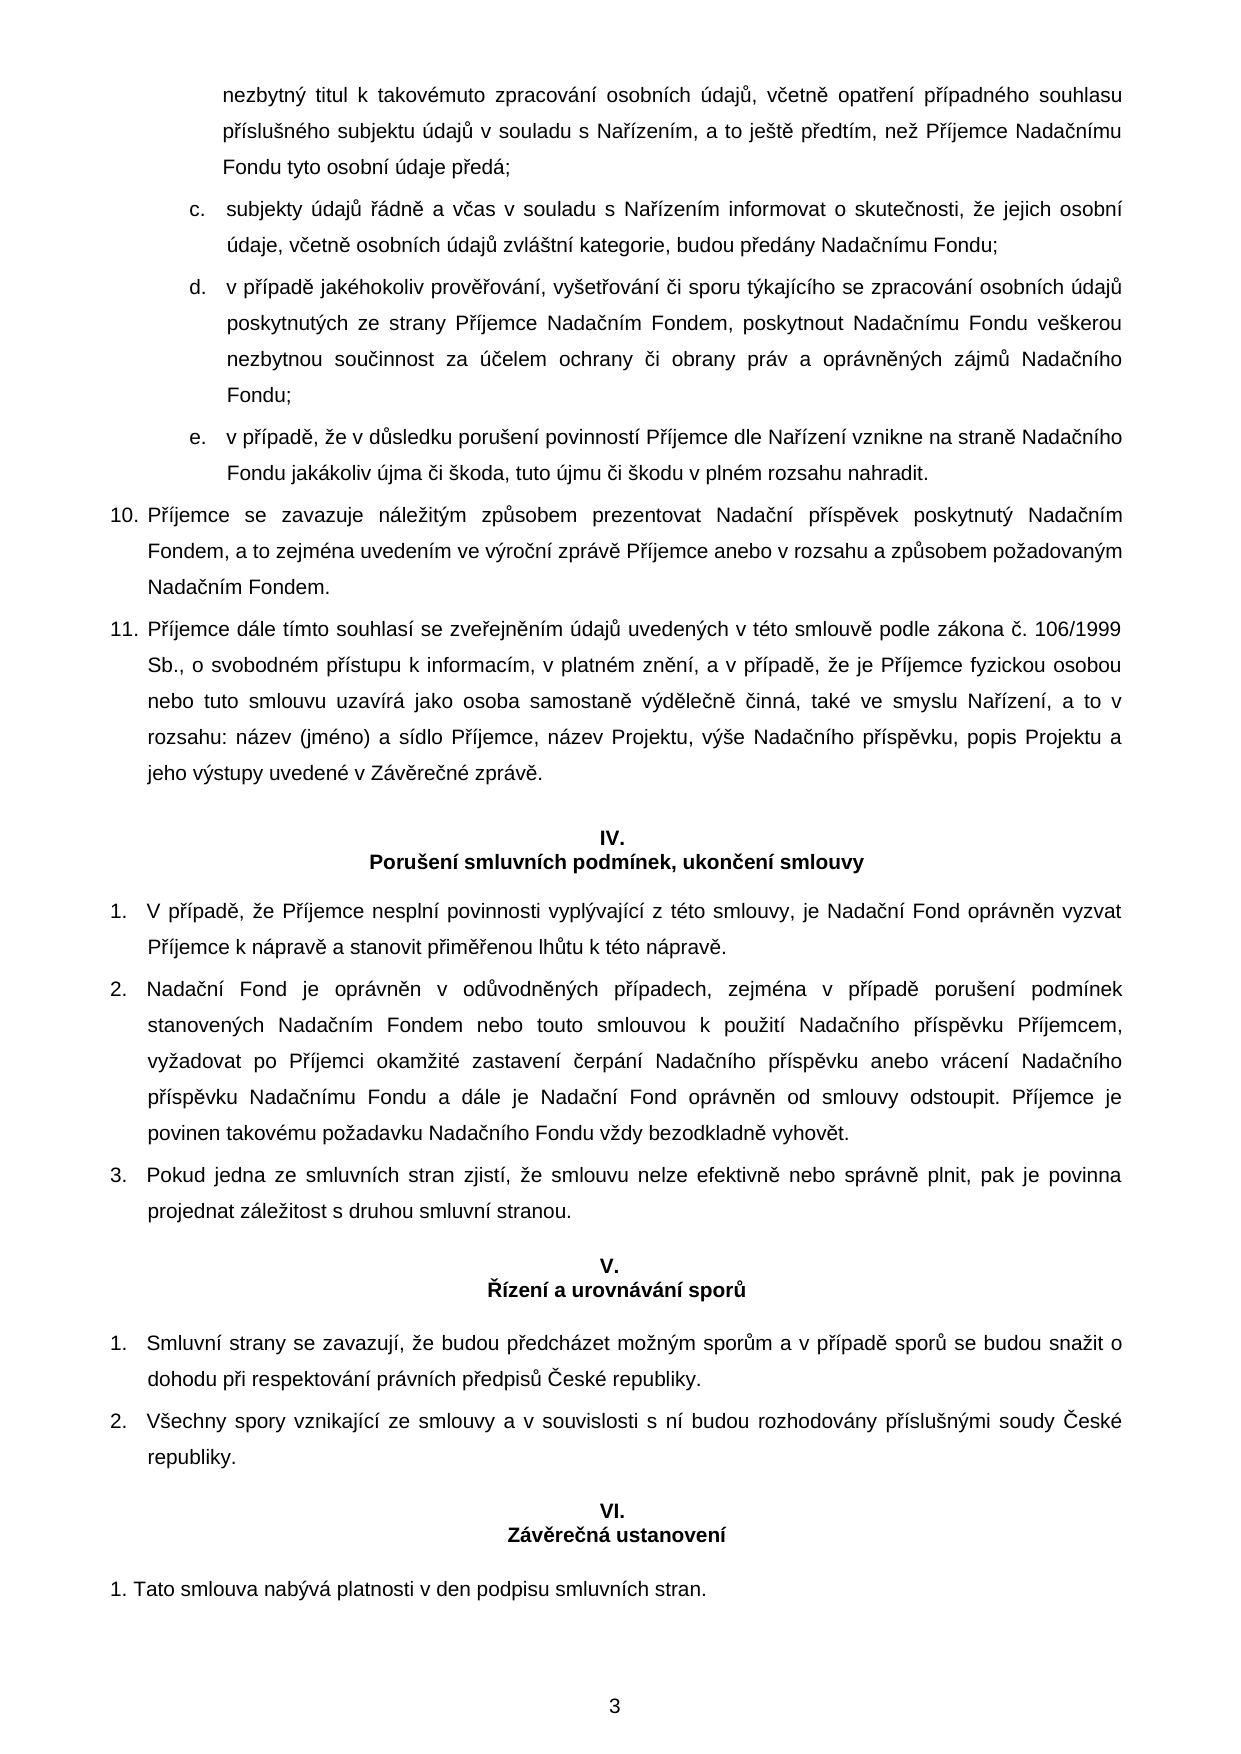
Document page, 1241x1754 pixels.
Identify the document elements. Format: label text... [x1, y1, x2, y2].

list Nadační Fond je oprávněn v odůvodněných případech, zejména v případě porušení podmínek stanovených Nadačním Fondem nebo touto smlouvou k použití Nadačního příspěvku Příjemcem, vyžadovat po Příjemci okamžité zastavení čerpání Nadačního příspěvku anebo vrácení Nadačního příspěvku Nadačnímu Fondu a dále je Nadační Fond oprávněn od smlouvy odstoupit. Příjemce je povinen takovému požadavku Nadačního Fondu vždy bezodkladně vyhovět. [110, 977, 1123, 1145]
text V. [597, 1253, 1123, 1277]
text Řízení a urovnávání sporů [110, 1277, 1123, 1301]
list V případě, že Příjemce nesplní povinnosti vyplývající z této smlouvy, je Nadační Fond oprávněn vyzvat Příjemce k nápravě a stanovit přiměřenou lhůtu k této nápravě. [110, 899, 1123, 959]
list Příjemce dále tímto souhlasí se zveřejněním údajů uvedených v této smlouvě podle zákona č. 106/1999 Sb., o svobodném přístupu k informacím, v platném znění, a v případě, že je Příjemce fyzickou osobou nebo tuto smlouvu uzavírá jako osoba samostaně výdělečně činná, také ve smyslu Nařízení, a to v rozsahu: název (jméno) a sídlo Příjemce, název Projektu, výše Nadačního příspěvku, popis Projektu a jeho výstupy uvedené v Závěrečné zprávě. [110, 617, 1123, 785]
text IV. [597, 826, 1123, 850]
text Porušení smluvních podmínek, ukončení smlouvy [110, 850, 1123, 874]
list subjekty údajů řádně a včas v souladu s Nařízením informovat o skutečnosti, že jejich osobní údaje, včetně osobních údajů zvláštní kategorie, budou předány Nadačnímu Fondu; [189, 197, 1123, 257]
text VI. [597, 1499, 1123, 1523]
list v případě jakéhokoliv prověřování, vyšetřování či sporu týkajícího se zpracování osobních údajů poskytnutých ze strany Příjemce Nadačním Fondem, poskytnout Nadačnímu Fondu veškerou nezbytnou součinnost za účelem ochrany či obrany práv a oprávněných zájmů Nadačního Fondu; [189, 275, 1123, 407]
text Závěrečná ustanovení [110, 1523, 1123, 1547]
list Příjemce se zavazuje náležitým způsobem prezentovat Nadační příspěvek poskytnutý Nadačním Fondem, a to zejména uvedením ve výroční zprávě Příjemce anebo v rozsahu a způsobem požadovaným Nadačním Fondem. [110, 503, 1123, 599]
list v případě, že v důsledku porušení povinností Příjemce dle Nařízení vznikne na straně Nadačního Fondu jakákoliv újma či škoda, tuto újmu či škodu v plném rozsahu nahradit. [189, 425, 1123, 485]
text nezbytný titul k takovémuto zpracování osobních údajů, včetně opatření případného souhlasu příslušného subjektu údajů v souladu s Nařízením, a to ještě předtím, než Příjemce Nadačnímu Fondu tyto osobní údaje předá; [222, 83, 1123, 178]
list Pokud jedna ze smluvních stran zjistí, že smlouvu nelze efektivně nebo správně plnit, pak je povinna projednat záležitost s druhou smluvní stranou. [110, 1163, 1123, 1223]
list Všechny spory vznikající ze smlouvy a v souvislosti s ní budou rozhodovány příslušnými soudy České republiky. [110, 1409, 1123, 1469]
text 1. Tato smlouva nabývá platnosti v den podpisu smluvních stran. [110, 1576, 1123, 1600]
list Smluvní strany se zavazují, že budou předcházet možným sporům a v případě sporů se budou snažit o dohodu při respektování právních předpisů České republiky. [110, 1331, 1123, 1391]
